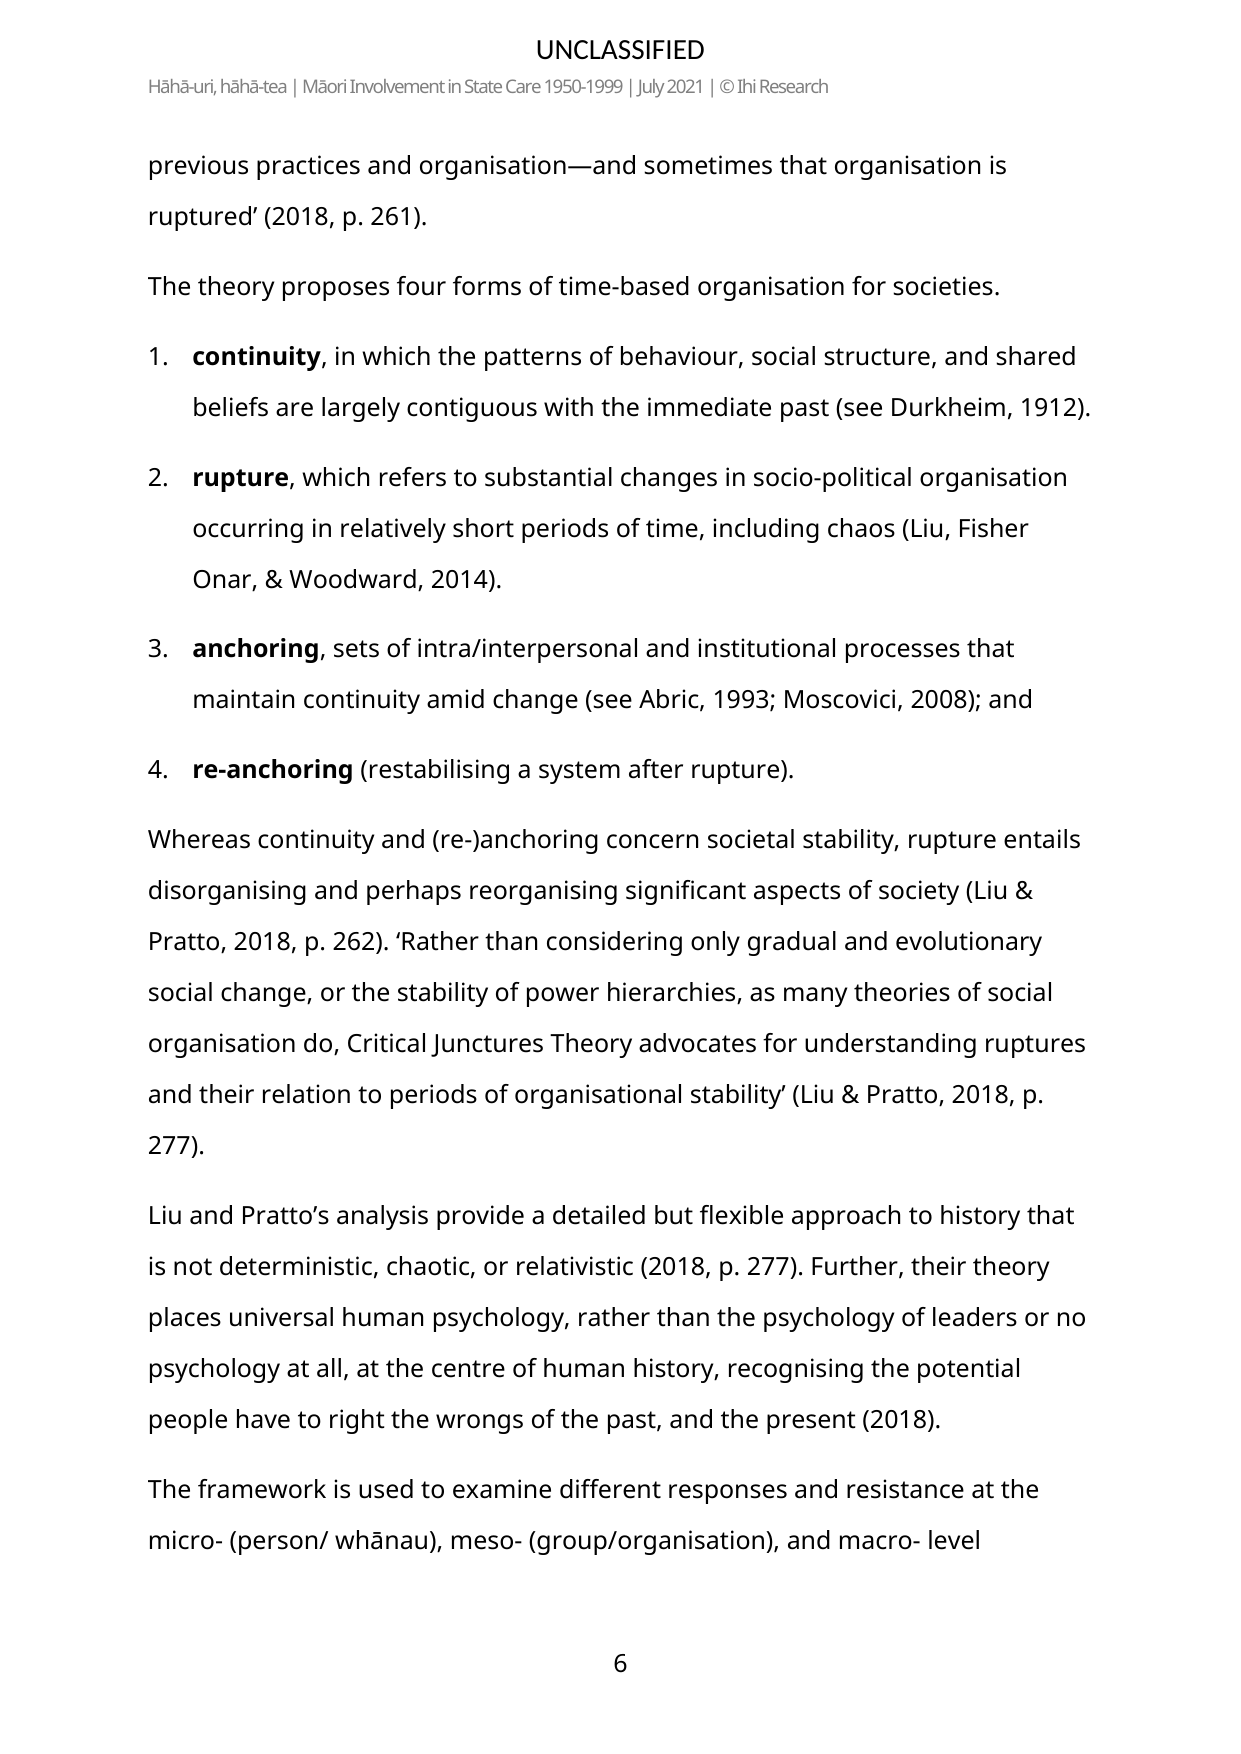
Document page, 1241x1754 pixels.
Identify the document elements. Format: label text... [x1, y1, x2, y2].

text The theory proposes four forms of time-based organisation for societies. [148, 268, 1092, 303]
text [148, 1472, 1092, 1557]
text Whereas continuity and (re-)anchoring concern societal stability, rupture entails disorganising and perhaps reorganising significant aspects of society (Liu & Pratto, 2018, p. 262). ‘Rather than considering only gradual and evolutionary social change, or the stability of power hierarchies, as many theories of social organisation do, Critical Junctures Theory advocates for understanding ruptures and their relation to periods of organisational stability’ (Liu & Pratto, 2018, p. 277). [148, 822, 1092, 1162]
text Liu and Pratto’s analysis provide a detailed but flexible approach to history that is not deterministic, chaotic, or relativistic (2018, p. 277). Further, their theory places universal human psychology, rather than the psychology of leaders or no psychology at all, at the centre of human history, recognising the potential people have to right the wrongs of the past, and the present (2018). [148, 1198, 1092, 1436]
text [148, 148, 1092, 233]
list rupture, which refers to substantial changes in socio-political organisation occurring in relatively short periods of time, including chaos (Liu, Fisher Onar, & Woodward, 2014). [148, 459, 1092, 595]
list continuity, in which the patterns of behaviour, social structure, and shared beliefs are largely contiguous with the immediate past (see Durkheim, 1912). [148, 338, 1092, 423]
list anchoring, sets of intra/interpersonal and institutional processes that maintain continuity amid change (see Abric, 1993; Moscovici, 2008); and [148, 631, 1092, 716]
list re-anchoring (restabilising a system after rupture). [148, 752, 1092, 786]
